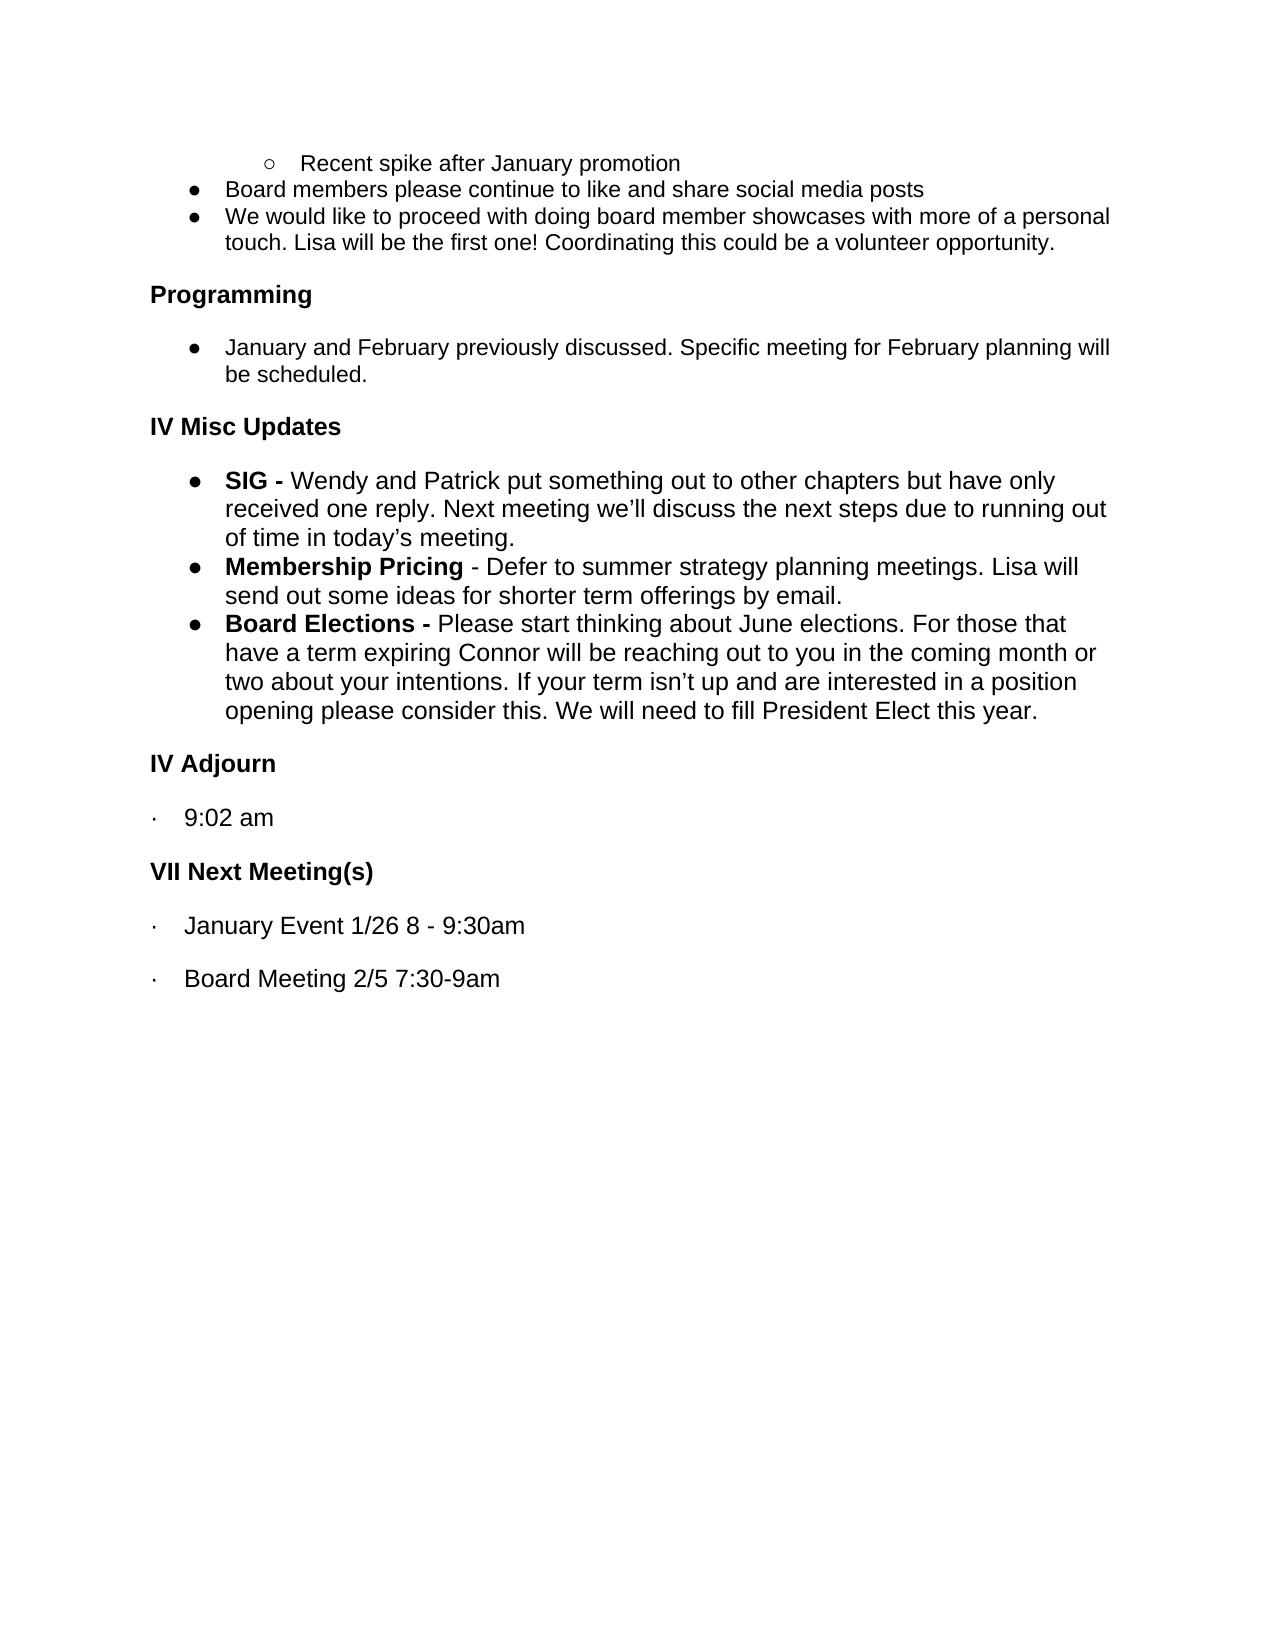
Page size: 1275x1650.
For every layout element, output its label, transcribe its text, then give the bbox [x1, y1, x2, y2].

text · January Event 1/26 8 - 9:30am [150, 911, 1125, 939]
list We would like to proceed with doing board member showcases with more of a personal touch. Lisa will be the first one! Coordinating this could be a volunteer opportunity. [187, 203, 1125, 255]
text VII Next Meeting(s) [150, 857, 1125, 886]
list January and February previously discussed. Specific meeting for February planning will be scheduled. [187, 334, 1125, 387]
text IV Adjourn [150, 749, 1125, 778]
list Recent spike after January promotion [262, 150, 1125, 176]
list Board Elections - Please start thinking about June elections. For those that have a term expiring Connor will be reaching out to you in the coming month or two about your intentions. If your term isn’t up and are interested in a position opening please consider this. We will need to fill President Elect this year. [187, 609, 1125, 724]
text · Board Meeting 2/5 7:30-9am [150, 964, 1125, 993]
text Programming [150, 280, 1125, 309]
list Membership Pricing - Defer to summer strategy planning meetings. Lisa will send out some ideas for shorter term offerings by email. [187, 552, 1125, 609]
list Board members please continue to like and share social media posts [187, 176, 1125, 203]
text IV Misc Updates [150, 412, 1125, 441]
list SIG - Wendy and Patrick put something out to other chapters but have only received one reply. Next meeting we’ll discuss the next steps due to running out of time in today’s meeting. [187, 466, 1125, 552]
text · 9:02 am [150, 803, 1125, 832]
